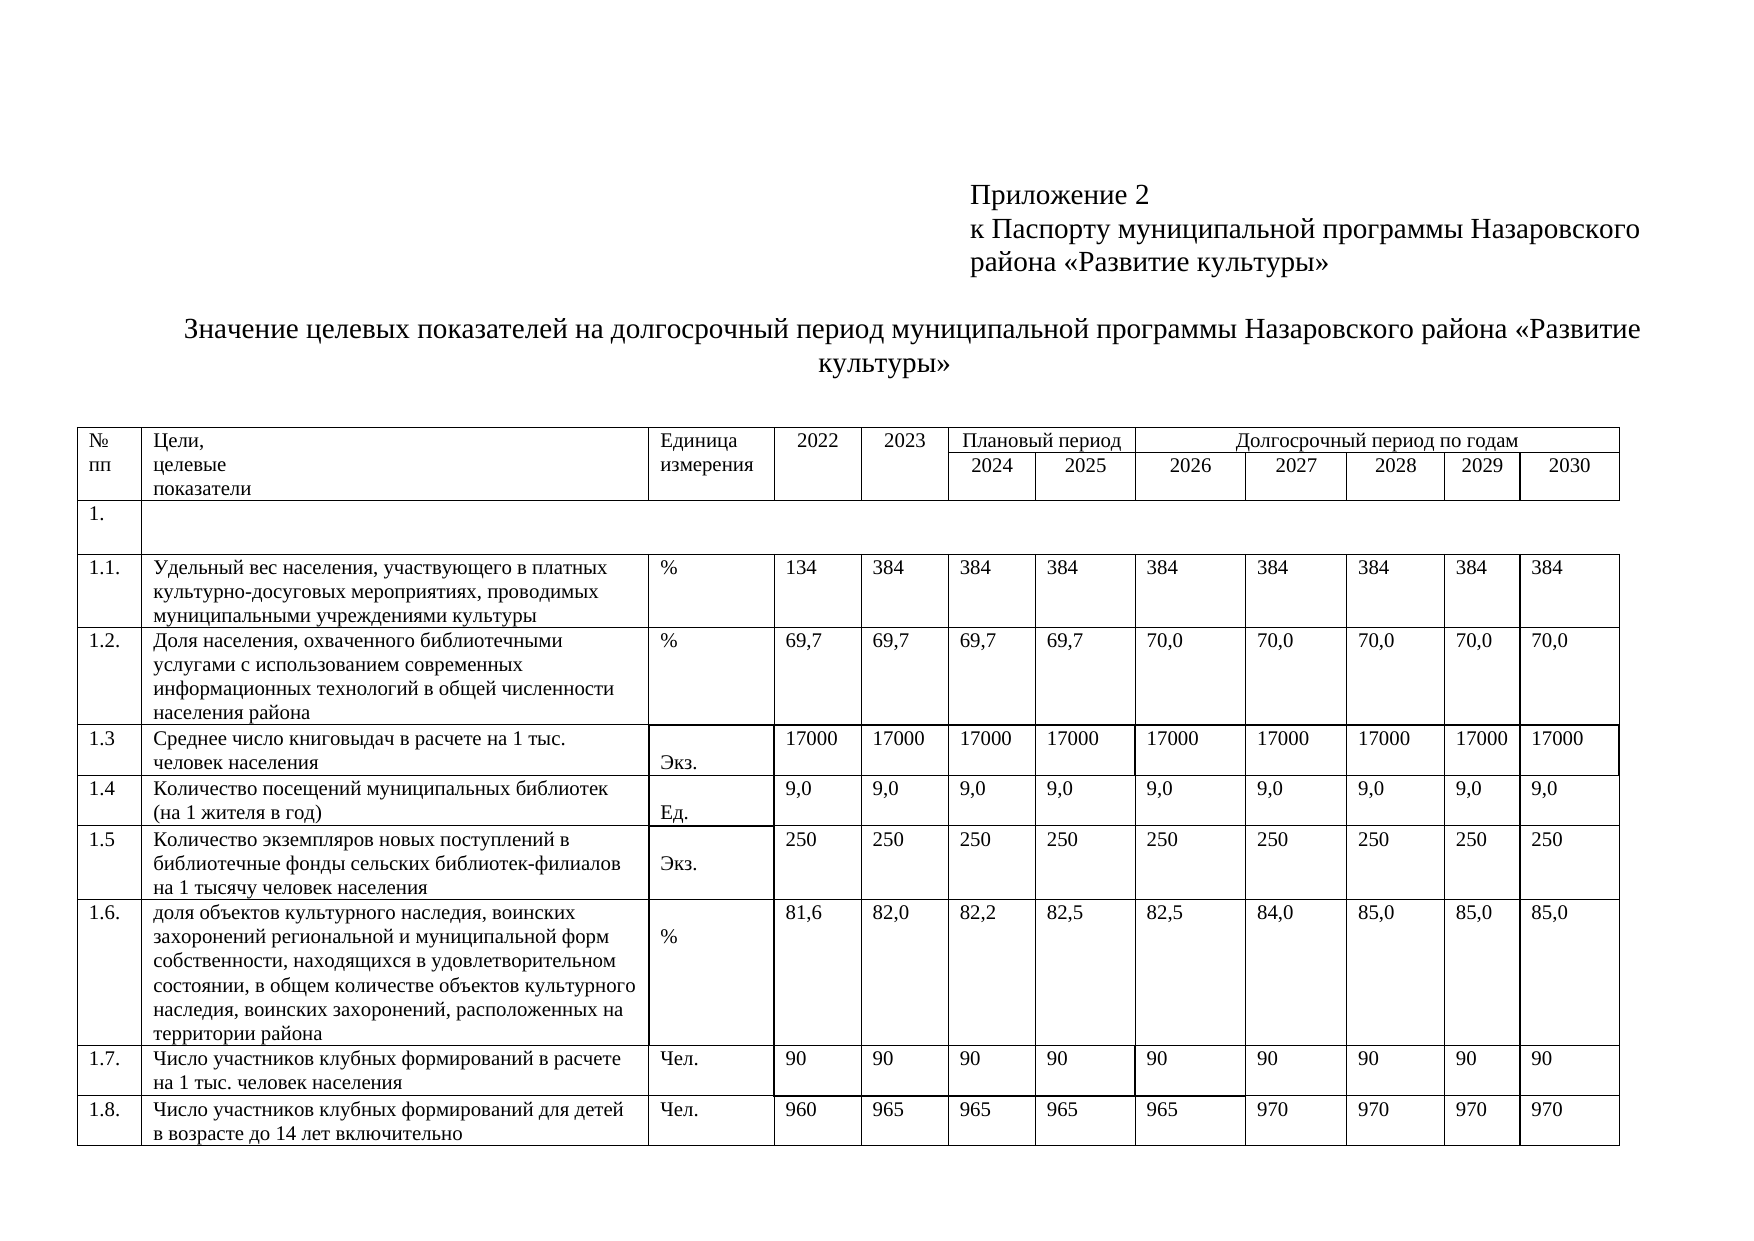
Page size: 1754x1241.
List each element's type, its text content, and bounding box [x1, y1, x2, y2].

table_cell 82,0 [862, 900, 948, 1045]
table_cell 2028 [1347, 453, 1444, 500]
table_cell 250 [1246, 826, 1346, 899]
table_cell 250 [1445, 826, 1519, 899]
table_cell 2024 [949, 453, 1035, 500]
table_cell 2029 [1445, 453, 1519, 500]
table_cell 384 [1347, 555, 1444, 627]
table_cell % [649, 628, 774, 724]
table_cell Экз. [650, 726, 773, 775]
table_cell 9,0 [1347, 776, 1444, 825]
table_cell 250 [862, 826, 948, 899]
table_cell 85,0 [1521, 900, 1619, 1045]
table_cell 70,0 [1347, 628, 1444, 724]
text Значение целевых показателей на долгосрочный период муниципальной программы Назаровского района «Развитие культуры» [89, 311, 1680, 378]
table_cell 965 [862, 1097, 948, 1145]
table_cell Число участников клубных формирований для детей в возрасте до 14 лет включительно [142, 1096, 648, 1145]
table_cell 85,0 [1347, 900, 1444, 1045]
table_cell 384 [949, 555, 1035, 627]
table_cell 17000 [949, 726, 1035, 775]
table_cell 250 [1036, 826, 1135, 899]
table_cell Экз. [650, 827, 773, 899]
table_cell 90 [862, 1046, 948, 1095]
table_cell 384 [862, 555, 948, 627]
table_cell 17000 [1036, 726, 1134, 775]
table_cell 965 [1136, 1097, 1245, 1145]
table_cell 1.5 [78, 826, 141, 899]
table_cell 82,2 [949, 900, 1035, 1045]
table_cell 2030 [1521, 453, 1619, 500]
table_cell 90 [1445, 1046, 1519, 1095]
table_cell 250 [1136, 826, 1245, 899]
table_cell 70,0 [1521, 628, 1619, 724]
table_cell 17000 [862, 726, 948, 775]
table_header 2022 [775, 428, 861, 500]
table_cell 69,7 [775, 628, 861, 724]
table_cell 69,7 [949, 628, 1035, 724]
table_cell 965 [949, 1097, 1035, 1145]
table_cell Ед. [650, 776, 773, 825]
table_cell Доля населения, охваченного библиотечными услугами с использованием современных информационных технологий в общей численности населения района [142, 628, 648, 724]
table_cell 384 [1445, 555, 1519, 627]
table_cell 9,0 [1246, 776, 1346, 825]
table_cell Количество посещений муниципальных библиотек (на 1 жителя в год) [142, 776, 648, 825]
table_cell 9,0 [775, 776, 861, 825]
table_cell 384 [1136, 555, 1245, 627]
table_cell 970 [1521, 1096, 1619, 1145]
table_cell 9,0 [862, 776, 948, 825]
table_cell 9,0 [1136, 776, 1245, 825]
table_cell 90 [1036, 1046, 1134, 1095]
table_cell 1.4 [78, 776, 141, 825]
table_cell 82,5 [1036, 900, 1135, 1045]
table_cell 2027 [1246, 453, 1346, 500]
table_cell 70,0 [1445, 628, 1519, 724]
table_cell 250 [949, 826, 1035, 899]
table_cell 965 [1036, 1097, 1135, 1145]
table_cell 70,0 [1136, 628, 1245, 724]
table_cell 384 [1246, 555, 1346, 627]
table_cell 17000 [1445, 726, 1519, 775]
table_cell 17000 [775, 726, 861, 775]
table_cell 17000 [1347, 726, 1444, 775]
table_cell 250 [1521, 826, 1619, 899]
table_cell 384 [1036, 555, 1135, 627]
table_cell 17000 [1521, 726, 1618, 775]
table_cell 960 [775, 1097, 861, 1145]
table_cell Число участников клубных формирований в расчете на 1 тыс. человек населения [142, 1046, 648, 1095]
table_cell 90 [775, 1046, 861, 1095]
table_cell 2026 [1136, 453, 1245, 500]
table_cell % [649, 555, 774, 627]
text Приложение 2 [970, 177, 1680, 211]
table_cell 9,0 [1521, 776, 1619, 825]
table_cell Среднее число книговыдач в расчете на 1 тыс. человек населения [142, 725, 648, 775]
table_cell 69,7 [1036, 628, 1135, 724]
table_cell 1.7. [78, 1046, 141, 1095]
table_cell 970 [1445, 1096, 1519, 1145]
table_cell 1.6. [78, 900, 141, 1045]
table_cell 69,7 [862, 628, 948, 724]
table_cell 90 [1246, 1046, 1346, 1095]
table_cell 1.3 [78, 725, 141, 775]
text к Паспорту муниципальной программы Назаровского района «Развитие культуры» [970, 211, 1680, 278]
table_cell 1.1. [78, 555, 141, 627]
table_header 2023 [862, 428, 948, 500]
table_cell 82,5 [1136, 900, 1245, 1045]
table_cell 970 [1347, 1096, 1444, 1145]
table_cell 9,0 [1036, 776, 1135, 825]
table_cell 970 [1246, 1096, 1346, 1145]
table_cell 9,0 [1445, 776, 1519, 825]
table_cell 250 [775, 826, 861, 899]
table_cell 85,0 [1445, 900, 1519, 1045]
table_cell Количество экземпляров новых поступлений в библиотечные фонды сельских библиотек-филиалов на 1 тысячу человек населения [142, 826, 648, 899]
table_cell 17000 [1246, 726, 1346, 775]
table_cell 17000 [1136, 726, 1245, 775]
table_header Долгосрочный период по годам [1136, 428, 1619, 452]
table_cell 1.8. [78, 1096, 141, 1145]
table_cell 384 [1521, 555, 1619, 627]
table_cell 2025 [1036, 453, 1135, 500]
table_cell 90 [1347, 1046, 1444, 1095]
table_cell 90 [1136, 1046, 1245, 1095]
table_cell 70,0 [1246, 628, 1346, 724]
table_cell 81,6 [775, 900, 861, 1045]
table_cell 134 [775, 555, 861, 627]
table_cell 90 [949, 1046, 1035, 1095]
table_header Единица измерения [649, 428, 774, 500]
table_cell 250 [1347, 826, 1444, 899]
table_cell доля объектов культурного наследия, воинских захоронений региональной и муниципальной форм собственности, находящихся в удовлетворительном состоянии, в общем количестве объектов культурного наследия, воинских захоронений, расположенных на территории района [142, 900, 648, 1045]
table_cell % [650, 900, 773, 1045]
table_cell 1. [78, 501, 141, 554]
table_cell 90 [1521, 1046, 1619, 1095]
table_cell 9,0 [949, 776, 1035, 825]
table_cell Чел. [649, 1096, 774, 1145]
table_cell Чел. [649, 1046, 773, 1095]
table_cell Удельный вес населения, участвующего в платных культурно-досуговых мероприятиях, проводимых муниципальными учреждениями культуры [142, 555, 648, 627]
table_header Цели, целевые показатели [142, 428, 648, 500]
table_header Плановый период [949, 428, 1135, 452]
table_cell 1.2. [78, 628, 141, 724]
table_header № пп [78, 428, 141, 500]
table_cell 84,0 [1246, 900, 1346, 1045]
